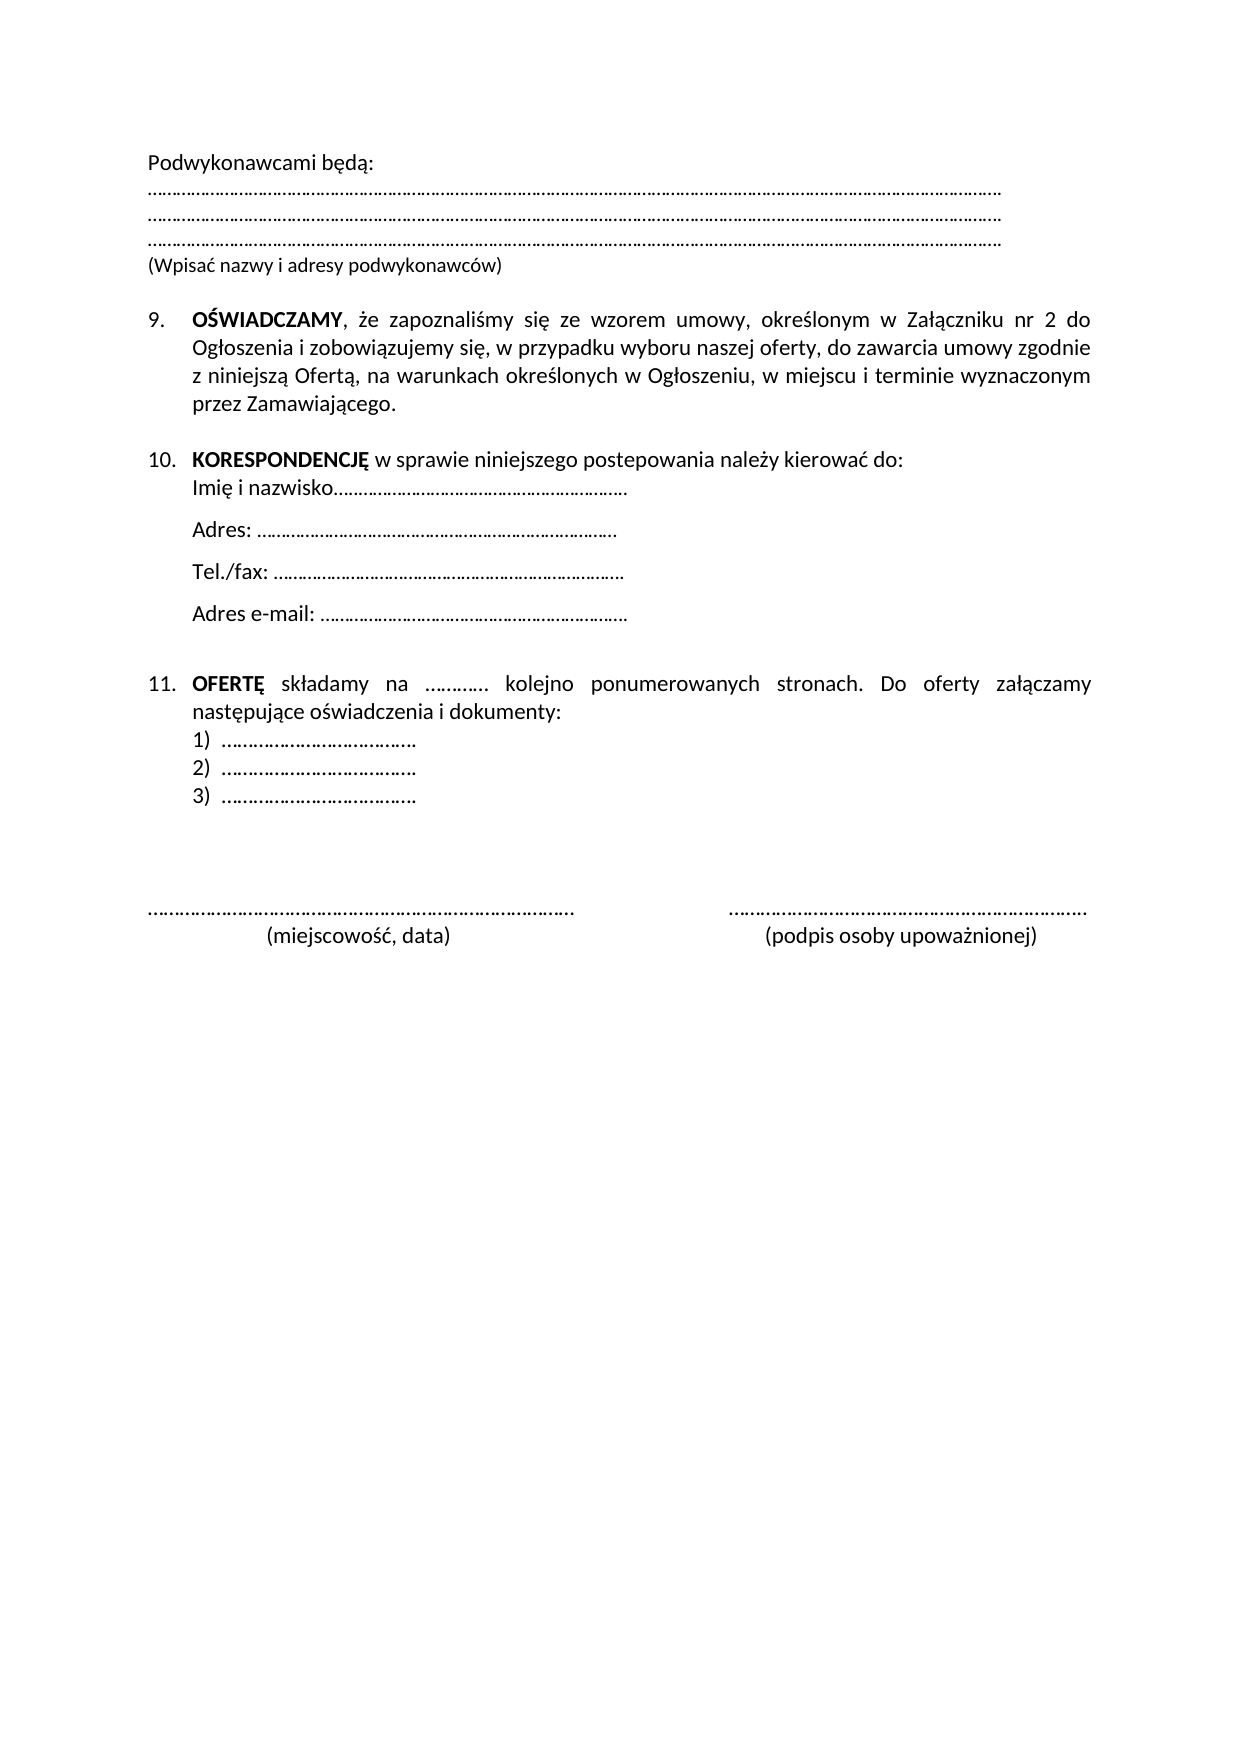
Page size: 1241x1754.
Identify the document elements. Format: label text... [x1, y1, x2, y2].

list OFERTĘ składamy na ………… kolejno ponumerowanych stronach. Do oferty załączamy następujące oświadczenia i dokumenty: [148, 669, 1093, 725]
list KORESPONDENCJĘ w sprawie niniejszego postepowania należy kierować do: [148, 445, 1093, 473]
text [148, 226, 1093, 252]
text Adres: ………………………………………………………………… [192, 515, 1093, 543]
text Tel./fax: ………………………………………………………………. [192, 557, 1093, 585]
list ………………………………. [192, 753, 1093, 781]
text (miejscowość, data) (podpis osoby upoważnionej) [148, 922, 1093, 949]
text Podwykonawcami będą: [148, 148, 1093, 176]
text Imię i nazwisko…..……………………………………………….. [192, 473, 1093, 501]
list ………………………………. [192, 781, 1093, 809]
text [148, 176, 1093, 201]
text ……………………………………………………………………… ………………………………………………………….. [148, 893, 1093, 922]
list OŚWIADCZAMY, że zapoznaliśmy się ze wzorem umowy, określonym w Załączniku nr 2 do Ogłoszenia i zobowiązujemy się, w przypadku wyboru naszej oferty, do zawarcia umowy zgodnie z niniejszą Ofertą, na warunkach określonych w Ogłoszeniu, w miejscu i terminie wyznaczonym przez Zamawiającego. [148, 305, 1093, 417]
text Adres e-mail: ………………………………………………………. [192, 599, 1093, 627]
list ………………………………. [192, 725, 1093, 753]
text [148, 201, 1093, 226]
text (Wpisać nazwy i adresy podwykonawców) [148, 252, 1093, 277]
